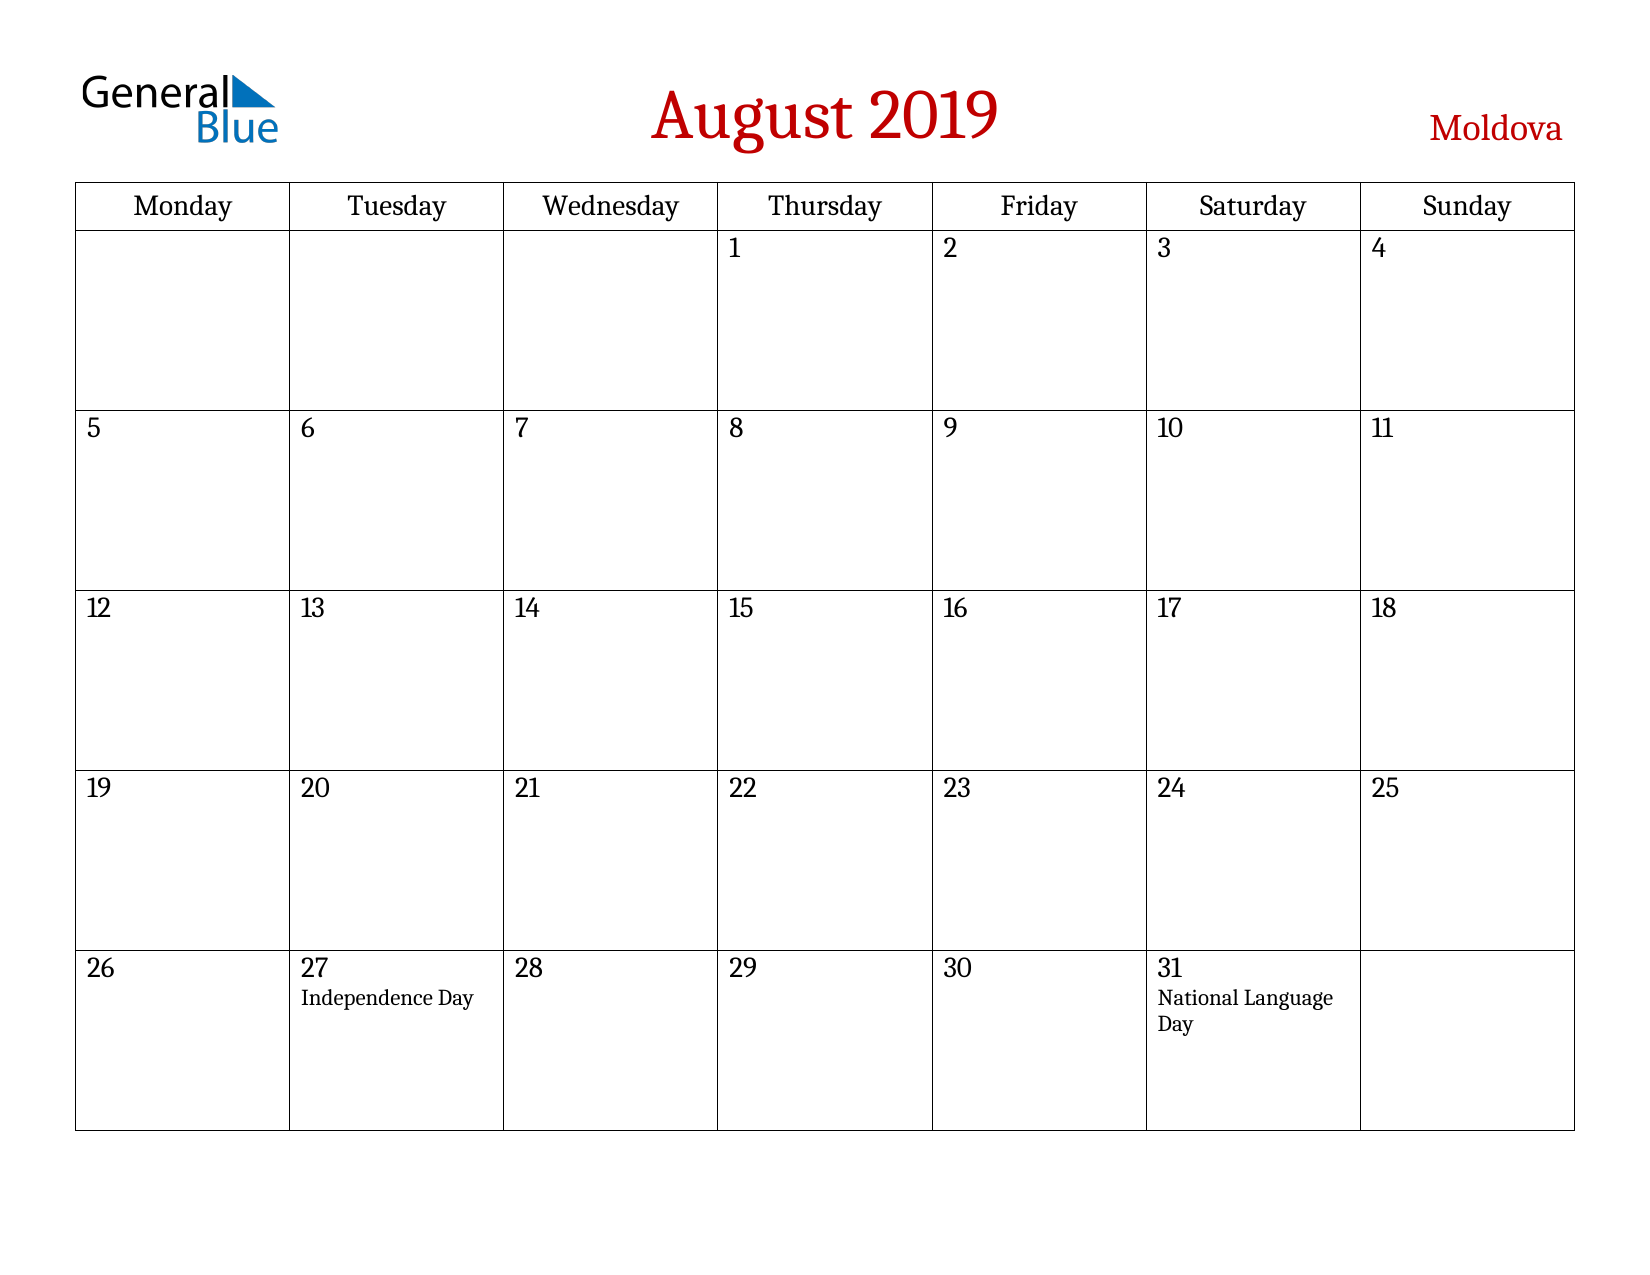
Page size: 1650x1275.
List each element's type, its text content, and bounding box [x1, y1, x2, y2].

table_cell [504, 265, 717, 410]
table_cell 30 [933, 951, 1146, 985]
table_cell 3 [1147, 231, 1360, 264]
table_cell 7 [504, 411, 717, 444]
table_cell Thursday [718, 183, 932, 230]
table_cell [504, 805, 717, 950]
table_cell 29 [718, 951, 932, 985]
table_cell [504, 231, 717, 264]
table_cell [76, 625, 289, 770]
table_header [76, 75, 503, 182]
table_cell 5 [76, 411, 289, 444]
table_cell 4 [1361, 231, 1574, 264]
table_cell [76, 805, 289, 950]
table_cell Wednesday [504, 183, 717, 230]
table_cell 14 [504, 591, 717, 625]
table_cell 10 [1147, 411, 1360, 444]
table_cell [1147, 445, 1360, 590]
table_cell [933, 985, 1146, 1130]
table_cell 17 [1147, 591, 1360, 625]
table_cell 19 [76, 771, 289, 805]
table_cell [290, 265, 503, 410]
table_cell [76, 265, 289, 410]
table_cell 21 [504, 771, 717, 805]
table_cell [76, 985, 289, 1130]
table_cell Sunday [1361, 183, 1574, 230]
table_cell 12 [76, 591, 289, 625]
table_cell 11 [1361, 411, 1574, 444]
table_cell [1361, 265, 1574, 410]
table_cell [718, 445, 932, 590]
table_cell [933, 625, 1146, 770]
table_cell [1361, 951, 1574, 985]
table_cell 13 [290, 591, 503, 625]
table_cell [933, 445, 1146, 590]
picture [82, 75, 278, 143]
table_cell [290, 445, 503, 590]
table_cell [933, 265, 1146, 410]
table_cell 8 [718, 411, 932, 444]
table_cell 16 [933, 591, 1146, 625]
table_cell [504, 445, 717, 590]
table_header Moldova [1146, 75, 1574, 182]
table_cell 26 [76, 951, 289, 985]
table_cell 9 [933, 411, 1146, 444]
table_cell [933, 805, 1146, 950]
table_cell Saturday [1147, 183, 1360, 230]
table_cell [1361, 805, 1574, 950]
table_cell [76, 231, 289, 264]
table_cell 22 [718, 771, 932, 805]
table_cell Tuesday [290, 183, 503, 230]
table_cell [718, 985, 932, 1130]
table_cell National Language Day [1147, 985, 1360, 1130]
table_cell 20 [290, 771, 503, 805]
table_cell [290, 231, 503, 264]
table_cell [1147, 265, 1360, 410]
table_cell [1361, 445, 1574, 590]
table_cell 18 [1361, 591, 1574, 625]
table_cell [76, 445, 289, 590]
table_cell 25 [1361, 771, 1574, 805]
table_cell Monday [76, 183, 289, 230]
table_cell [504, 625, 717, 770]
table_cell 27 [290, 951, 503, 985]
table_cell 1 [718, 231, 932, 264]
table_cell 28 [504, 951, 717, 985]
table_cell 31 [1147, 951, 1360, 985]
table_cell [290, 805, 503, 950]
table_cell [718, 805, 932, 950]
table_header August 2019 [504, 75, 1146, 182]
table_cell 24 [1147, 771, 1360, 805]
table_cell [1147, 805, 1360, 950]
table_cell 23 [933, 771, 1146, 805]
table_cell [718, 625, 932, 770]
table_cell [290, 625, 503, 770]
table_cell Friday [933, 183, 1146, 230]
table_cell [1361, 985, 1574, 1130]
table_cell 6 [290, 411, 503, 444]
table_cell 15 [718, 591, 932, 625]
table_cell Independence Day [290, 985, 503, 1130]
table_cell [1147, 625, 1360, 770]
table_cell [504, 985, 717, 1130]
table_cell [1361, 625, 1574, 770]
table_cell [718, 265, 932, 410]
table_cell 2 [933, 231, 1146, 264]
